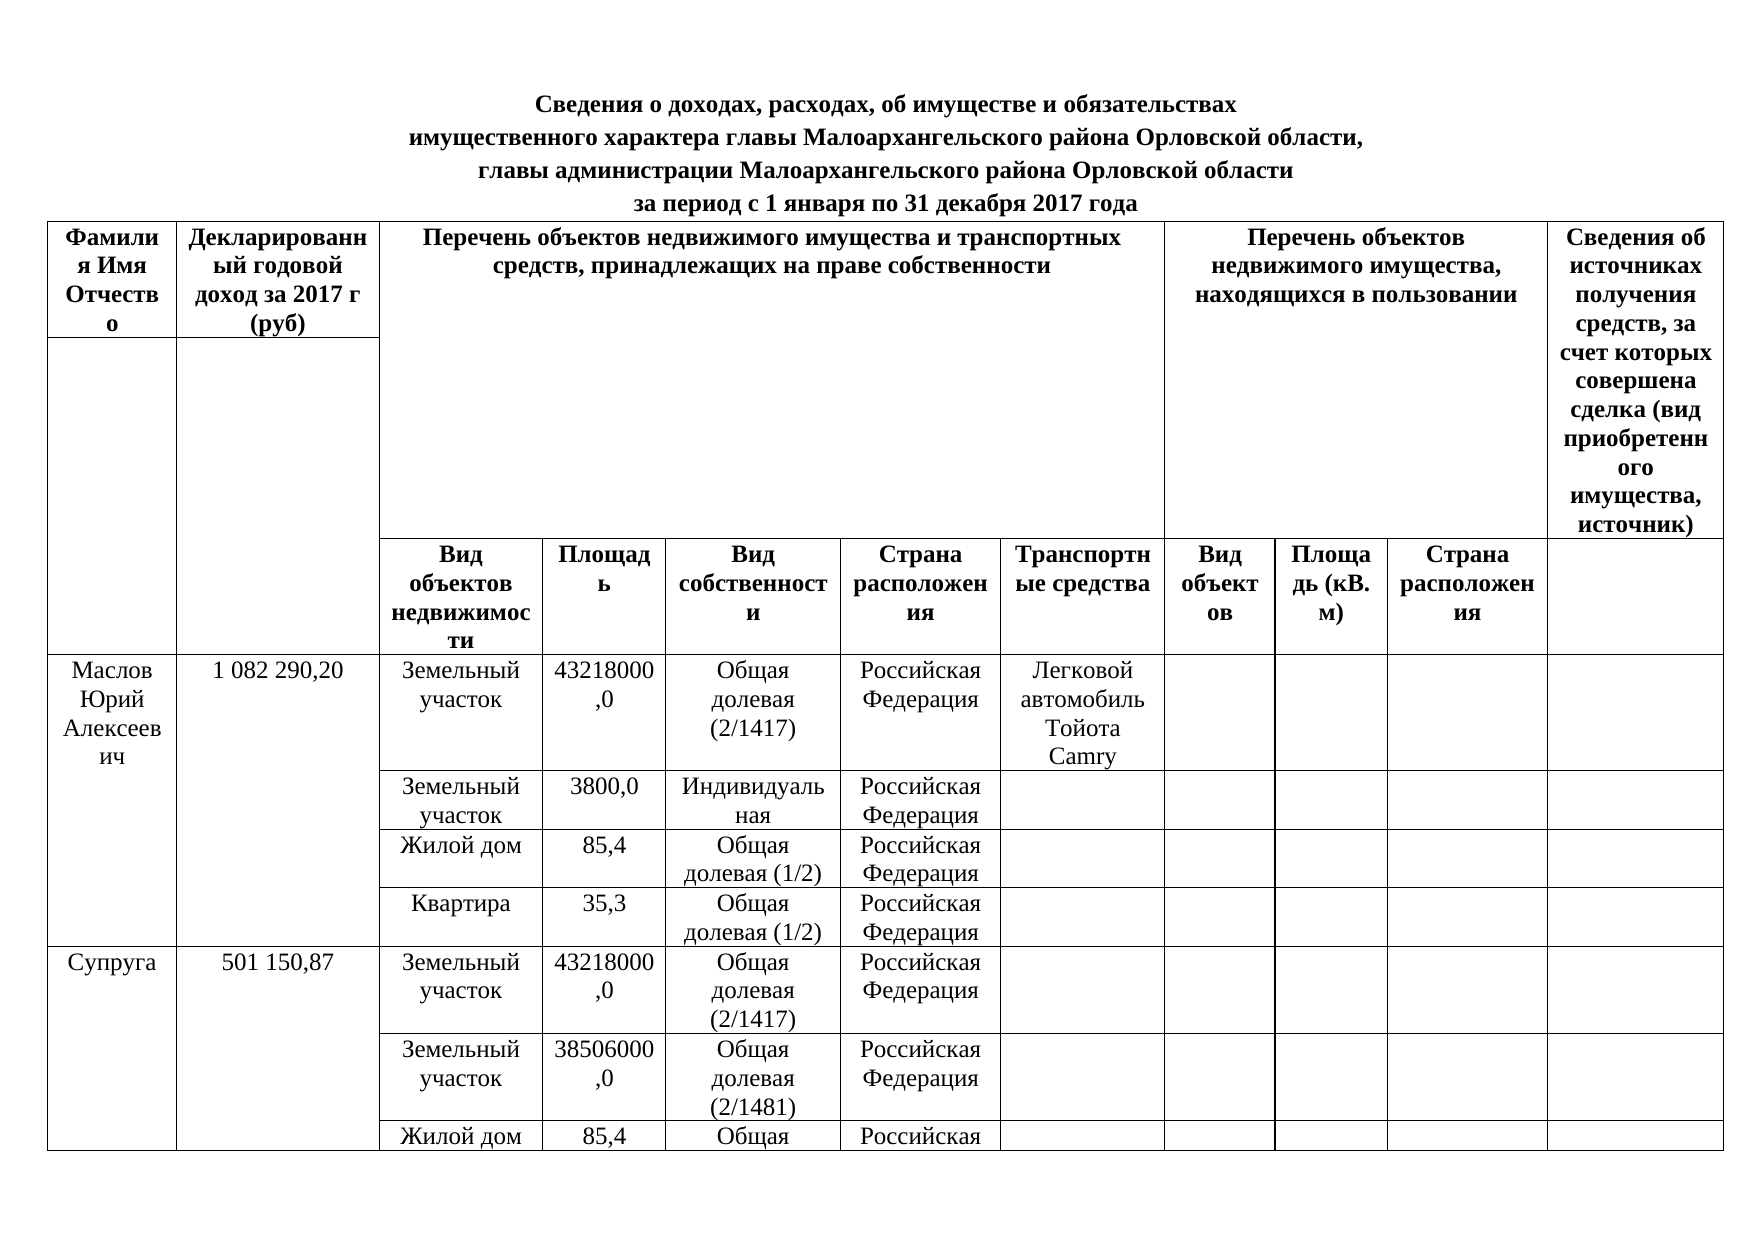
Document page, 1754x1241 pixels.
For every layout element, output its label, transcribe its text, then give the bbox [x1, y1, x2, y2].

table_cell [1276, 830, 1387, 887]
table_cell Супруга [48, 947, 176, 1150]
table_cell [1165, 830, 1274, 887]
table_cell [1388, 830, 1547, 887]
table_cell Жилой дом [380, 1121, 542, 1150]
table_cell 3800,0 [543, 771, 665, 829]
text за период с 1 января по 31 декабря 2017 года [59, 188, 1713, 216]
table_cell Общая долевая (1/2) [666, 1121, 840, 1150]
table_cell 35,3 [543, 888, 665, 946]
table_cell [1276, 947, 1387, 1033]
table_cell [1001, 1121, 1164, 1150]
table_header Декларированный годовой доход за 2017 г (руб) [177, 222, 379, 337]
table_cell Транспортные средства [1001, 539, 1164, 654]
table_header Сведения об источниках получения средств, за счет которых совершена сделка (вид приобретенного имущества, источник) [1548, 222, 1723, 538]
table_cell Маслов Юрий Алексеевич [48, 655, 176, 946]
table_cell Российская Федерация [841, 888, 1000, 946]
table_cell [1548, 830, 1723, 887]
table_cell Вид объектов недвижимости [380, 539, 542, 654]
table_cell Российская Федерация [841, 947, 1000, 1033]
table_cell Страна расположения [841, 539, 1000, 654]
table_header Перечень объектов недвижимого имущества и транспортных средств, принадлежащих на праве собственности [380, 222, 1164, 538]
table_cell 85,4 [543, 830, 665, 887]
table_cell 43218000,0 [543, 947, 665, 1033]
table_cell Российская Федерация [841, 771, 1000, 829]
table_cell [1165, 888, 1274, 946]
table_cell Российская Федерация [841, 1034, 1000, 1120]
table_cell [1165, 1034, 1274, 1120]
table_cell Российская Федерация [841, 655, 1000, 770]
table_cell Вид объектов [1165, 539, 1274, 654]
table_cell [1548, 539, 1723, 654]
table_cell [1548, 1121, 1723, 1150]
table_cell [1276, 771, 1387, 829]
table_cell [1001, 830, 1164, 887]
table_cell [1548, 1034, 1723, 1120]
table_cell [1388, 655, 1547, 770]
table_cell [1276, 1121, 1387, 1150]
table_cell [1165, 655, 1274, 770]
table_cell [1276, 655, 1387, 770]
table_cell [1001, 1034, 1164, 1120]
table_cell [1001, 947, 1164, 1033]
table_cell Земельный участок [380, 771, 542, 829]
table_cell [1388, 888, 1547, 946]
table_cell [1388, 1121, 1547, 1150]
table_cell [1548, 888, 1723, 946]
table_cell [177, 338, 379, 654]
table_cell Общая долевая (2/1417) [666, 655, 840, 770]
table_cell Квартира [380, 888, 542, 946]
text имущественного характера главы Малоархангельского района Орловской области, [59, 122, 1713, 150]
table_cell Общая долевая (1/2) [666, 830, 840, 887]
table_cell [1001, 771, 1164, 829]
table_cell 1 082 290,20 [177, 655, 379, 946]
table_cell Страна расположения [1388, 539, 1547, 654]
table_cell [1388, 771, 1547, 829]
table_cell Земельный участок [380, 947, 542, 1033]
table_cell 85,4 [543, 1121, 665, 1150]
table_cell [48, 338, 176, 654]
table_cell Жилой дом [380, 830, 542, 887]
table_cell [1276, 1034, 1387, 1120]
table_cell [1548, 655, 1723, 770]
table_cell 501 150,87 [177, 947, 379, 1150]
table_cell [1388, 1034, 1547, 1120]
table_header Фамилия Имя Отчество [48, 222, 176, 337]
table_cell Общая долевая (2/1417) [666, 947, 840, 1033]
table_cell [1165, 947, 1274, 1033]
table_cell [1276, 888, 1387, 946]
table_cell Земельный участок [380, 1034, 542, 1120]
table_cell [1388, 947, 1547, 1033]
table_cell 43218000,0 [543, 655, 665, 770]
table_cell Вид собственности [666, 539, 840, 654]
table_cell [1165, 771, 1274, 829]
table_cell Площадь (кВ. м) [1276, 539, 1387, 654]
table_cell Индивидуальная [666, 771, 840, 829]
table_cell [1001, 888, 1164, 946]
table_cell Земельный участок [380, 655, 542, 770]
table_cell [1165, 1121, 1274, 1150]
table_cell Общая долевая (2/1481) [666, 1034, 840, 1120]
table_cell Общая долевая (1/2) [666, 888, 840, 946]
table_header Перечень объектов недвижимого имущества, находящихся в пользовании [1165, 222, 1547, 538]
table_cell Площадь [543, 539, 665, 654]
table_cell Российская Федерация [841, 830, 1000, 887]
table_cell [841, 1121, 1000, 1150]
table_cell [1548, 947, 1723, 1033]
table_cell Легковой автомобиль Тойота Camry [1001, 655, 1164, 770]
table_cell 38506000,0 [543, 1034, 665, 1120]
table_cell [1548, 771, 1723, 829]
text главы администрации Малоархангельского района Орловской области [59, 155, 1713, 183]
text Сведения о доходах, расходах, об имуществе и обязательствах [59, 89, 1713, 117]
